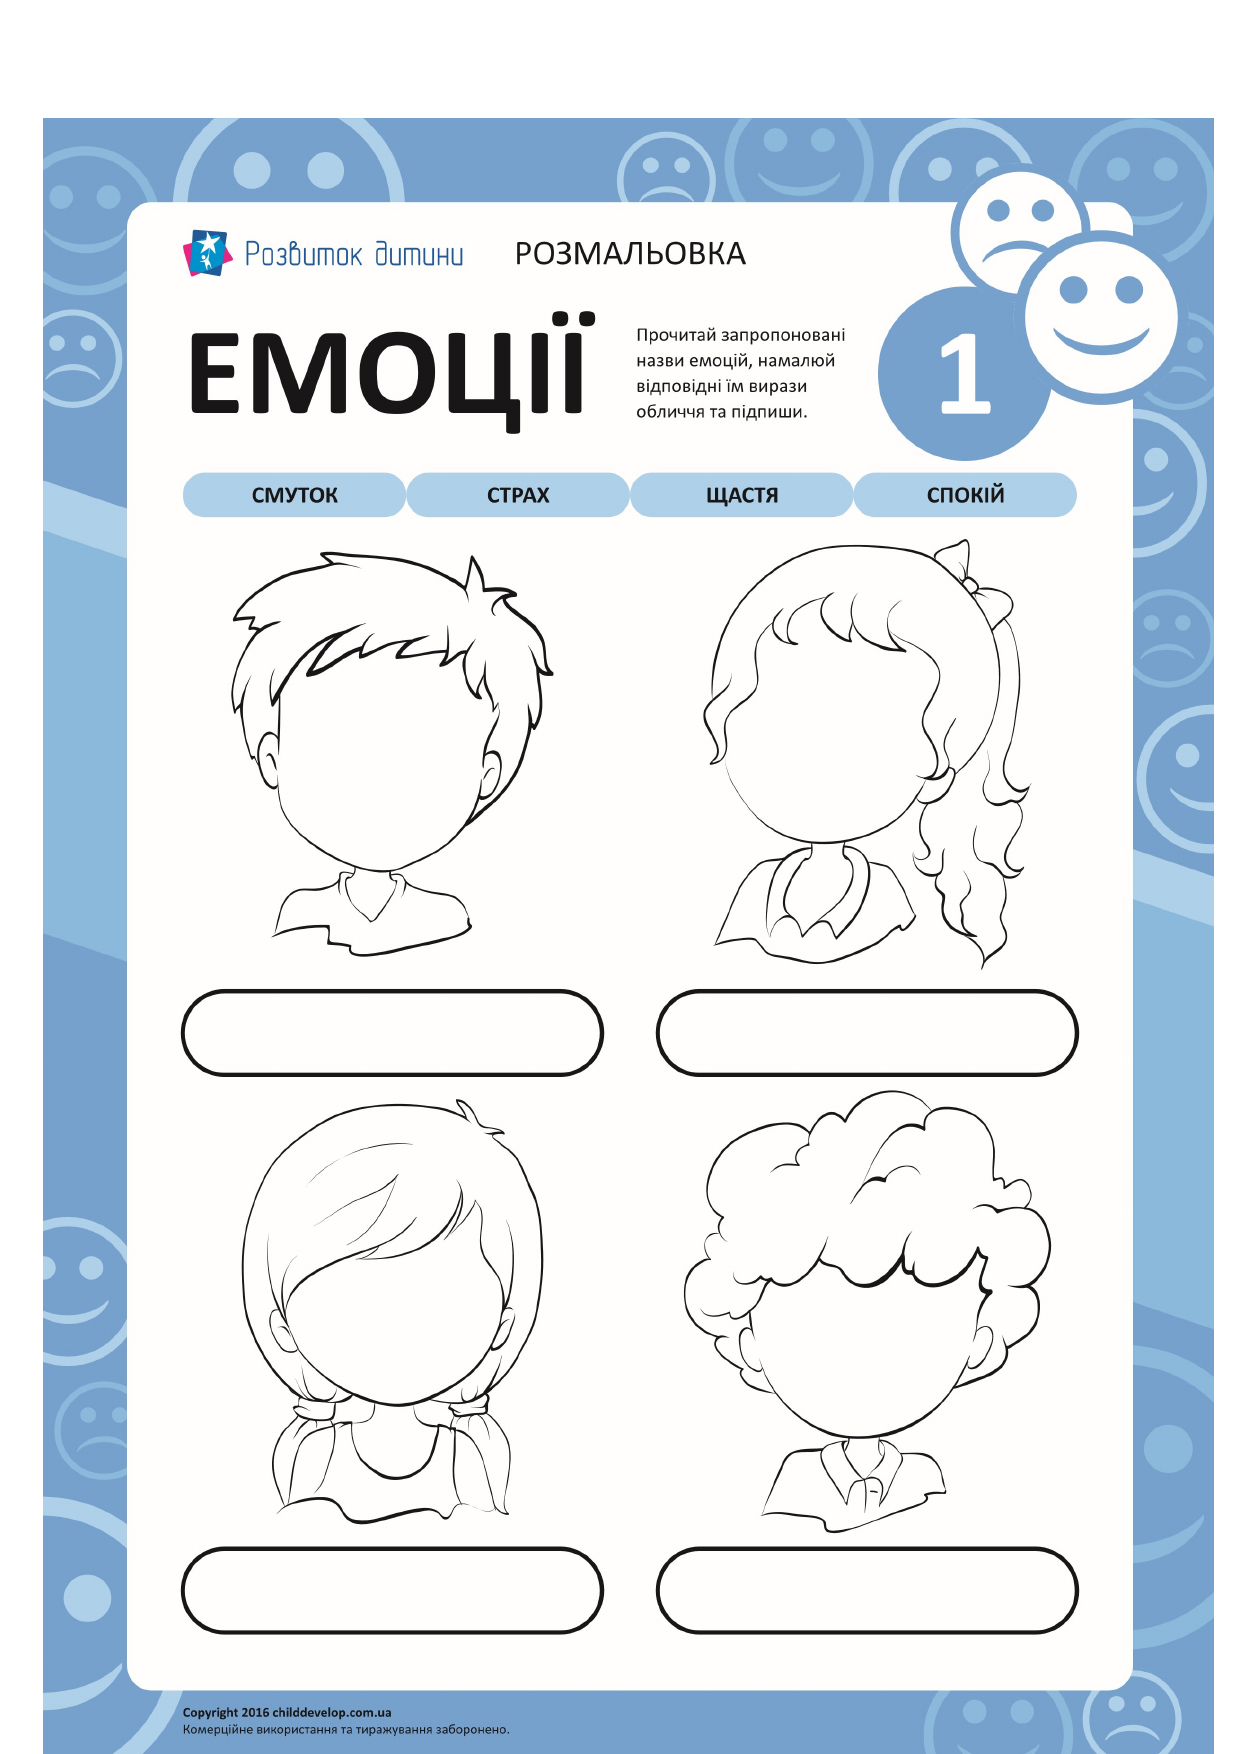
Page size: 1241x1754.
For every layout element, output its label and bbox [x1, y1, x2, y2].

picture [43, 118, 1214, 1754]
